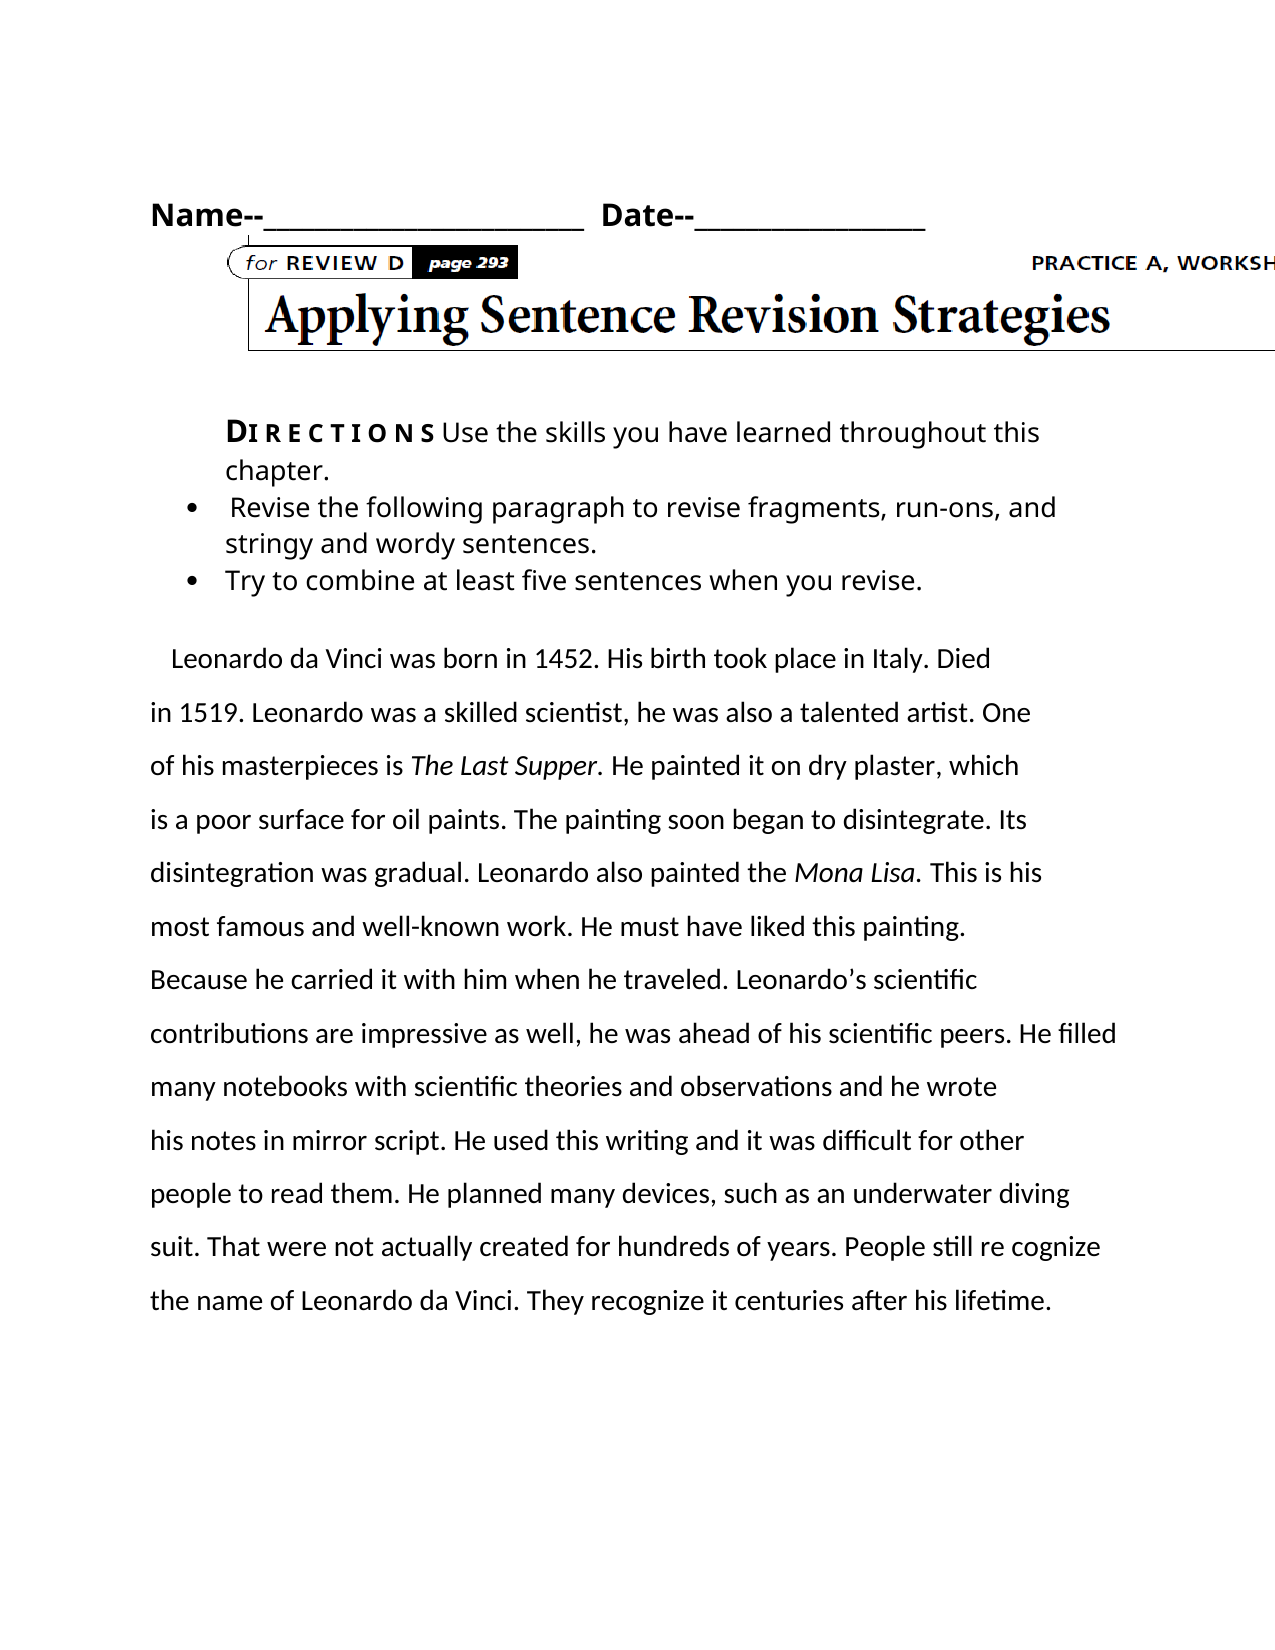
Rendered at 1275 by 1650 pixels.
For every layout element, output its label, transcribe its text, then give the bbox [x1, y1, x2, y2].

text people to read them. He planned many devices, such as an underwater diving [150, 1175, 1125, 1211]
text his notes in mirror script. He used this writing and it was difficult for other [150, 1122, 1125, 1157]
text of his masterpieces is The Last Supper. He painted it on dry plaster, which [150, 747, 1125, 783]
text suit. That were not actually created for hundreds of years. People still re cognize [150, 1228, 1125, 1264]
list Try to combine at least five sentences when you revise. [187, 562, 1125, 599]
text Name--_________________________ Date--__________________ [150, 193, 1125, 235]
text most famous and well-known work. He must have liked this painting. [150, 908, 1125, 943]
picture [225, 235, 1275, 366]
text Leonardo da Vinci was born in 1452. His birth took place in Italy. Died [150, 641, 1125, 676]
text in 1519. Leonardo was a skilled scientist, he was also a talented artist. One [150, 694, 1125, 730]
text the name of Leonardo da Vinci. They recognize it centuries after his lifetime. [150, 1282, 1125, 1317]
text Because he carried it with him when he traveled. Leonardo’s scientific contributions are impressive as well, he was ahead of his scientific peers. He filled [150, 961, 1125, 1050]
text is a poor surface for oil paints. The painting soon began to disintegrate. Its [150, 801, 1125, 837]
list Revise the following paragraph to revise fragments, run-ons, and stringy and wordy sentences. [187, 488, 1125, 562]
text many notebooks with scientific theories and observations and he wrote [150, 1068, 1125, 1104]
list DI R E C T I O N S Use the skills you have learned throughout this chapter. [225, 408, 1125, 488]
text disintegration was gradual. Leonardo also painted the Mona Lisa. This is his [150, 854, 1125, 890]
